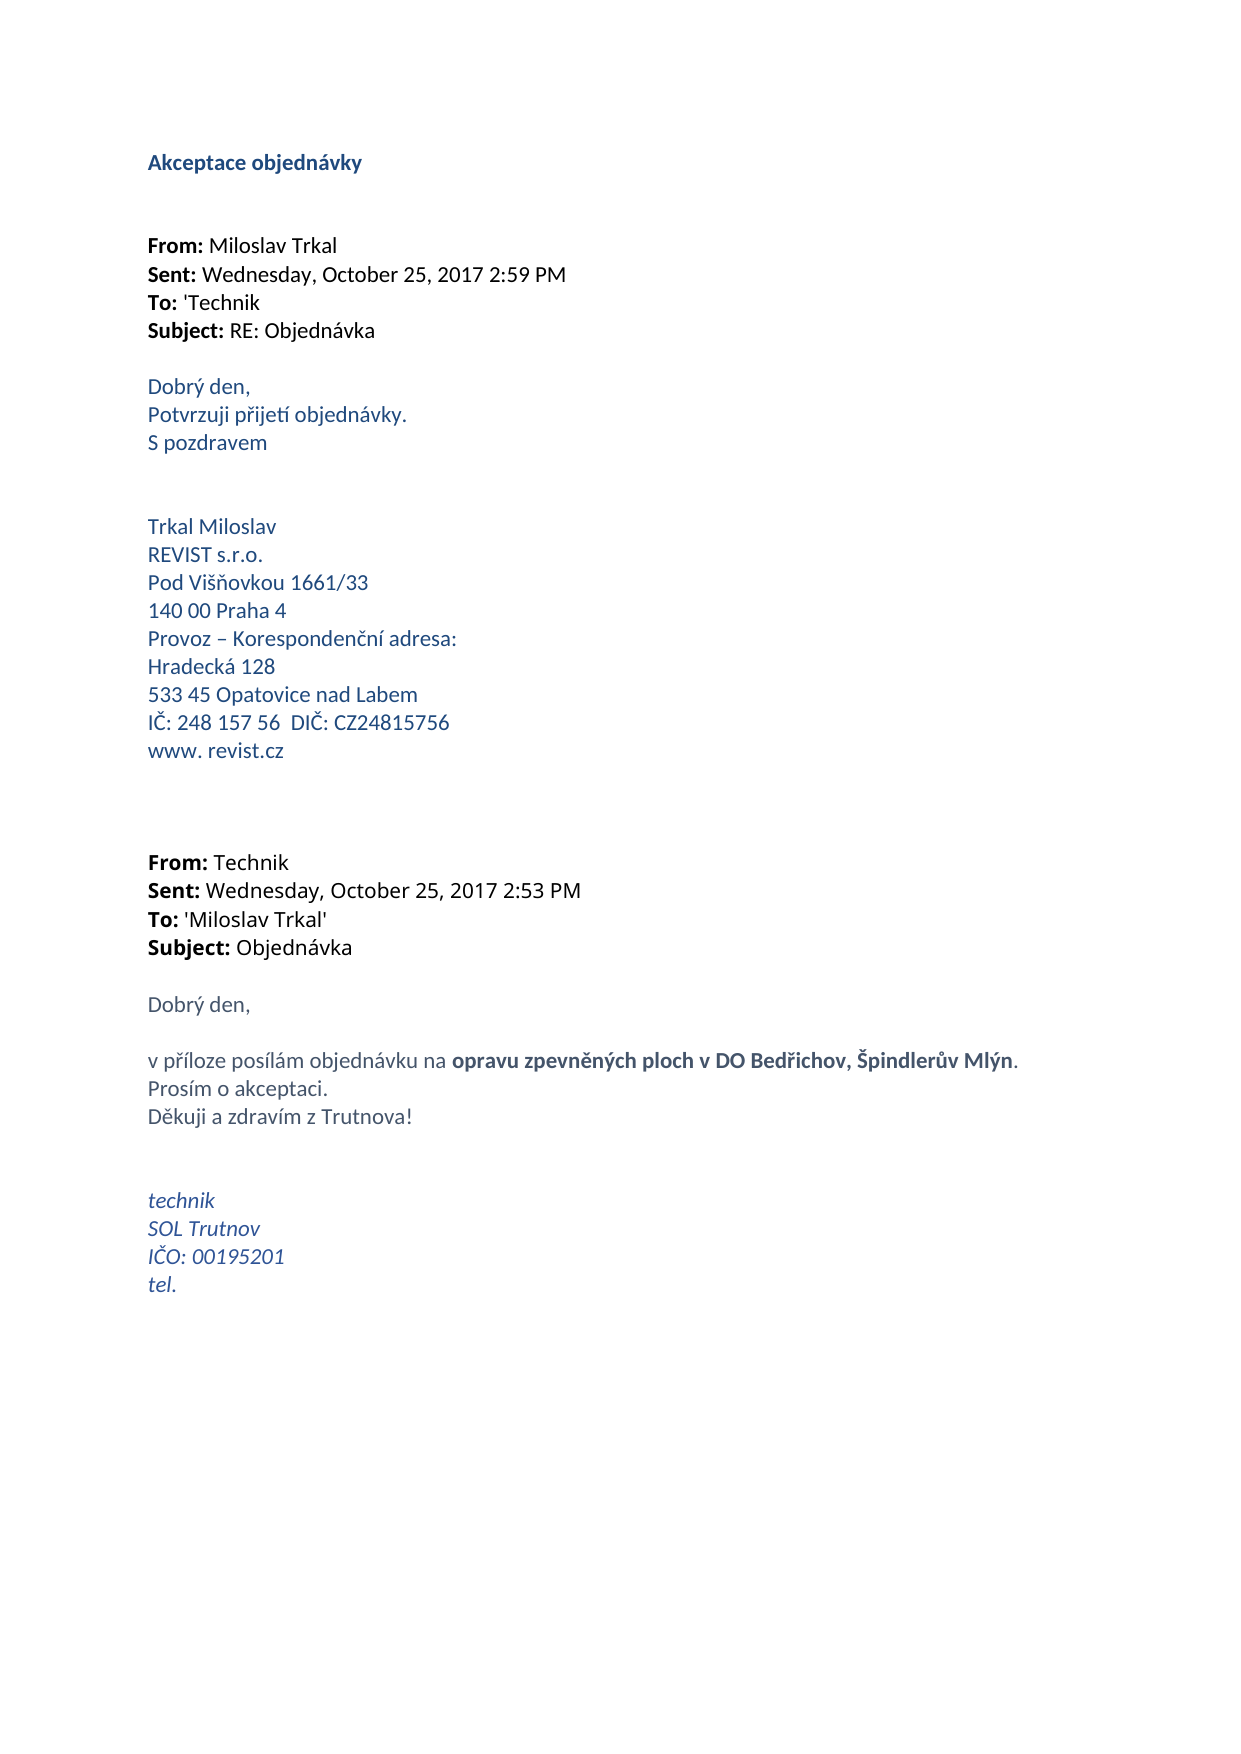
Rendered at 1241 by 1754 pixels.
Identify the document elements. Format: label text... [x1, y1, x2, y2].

text Hradecká 128 [148, 652, 1093, 680]
text Dobrý den, [148, 990, 1093, 1018]
text Dobrý den, [148, 372, 1093, 400]
text SOL Trutnov [148, 1214, 1093, 1242]
text www. revist.cz [148, 736, 1093, 764]
text 140 00 Praha 4 [148, 596, 1093, 624]
text Prosím o akceptaci. [148, 1074, 1093, 1102]
text v příloze posílám objednávku na opravu zpevněných ploch v DO Bedřichov, Špindlerův Mlýn. [148, 1046, 1093, 1074]
text Potvrzuji přijetí objednávky. [148, 400, 1093, 428]
text REVIST s.r.o. [148, 540, 1093, 568]
text Akceptace objednávky [148, 148, 1093, 176]
text tel. [148, 1270, 1093, 1298]
text S pozdravem [148, 428, 1093, 456]
text Děkuji a zdravím z Trutnova! [148, 1102, 1093, 1130]
text technik [148, 1186, 1093, 1214]
text 533 45 Opatovice nad Labem [148, 680, 1093, 708]
text From: Miloslav Trkal Sent: Wednesday, October 25, 2017 2:59 PM To: 'Technik Subject: RE: Objednávka [148, 232, 1093, 344]
text Provoz – Korespondenční adresa: [148, 624, 1093, 652]
text From: Technik Sent: Wednesday, October 25, 2017 2:53 PM To: 'Miloslav Trkal' Subject: Objednávka [148, 848, 1093, 962]
text Pod Višňovkou 1661/33 [148, 568, 1093, 596]
text Trkal Miloslav [148, 512, 1093, 540]
text IČO: 00195201 [148, 1242, 1093, 1270]
text IČ: 248 157 56 DIČ: CZ24815756 [148, 708, 1093, 736]
